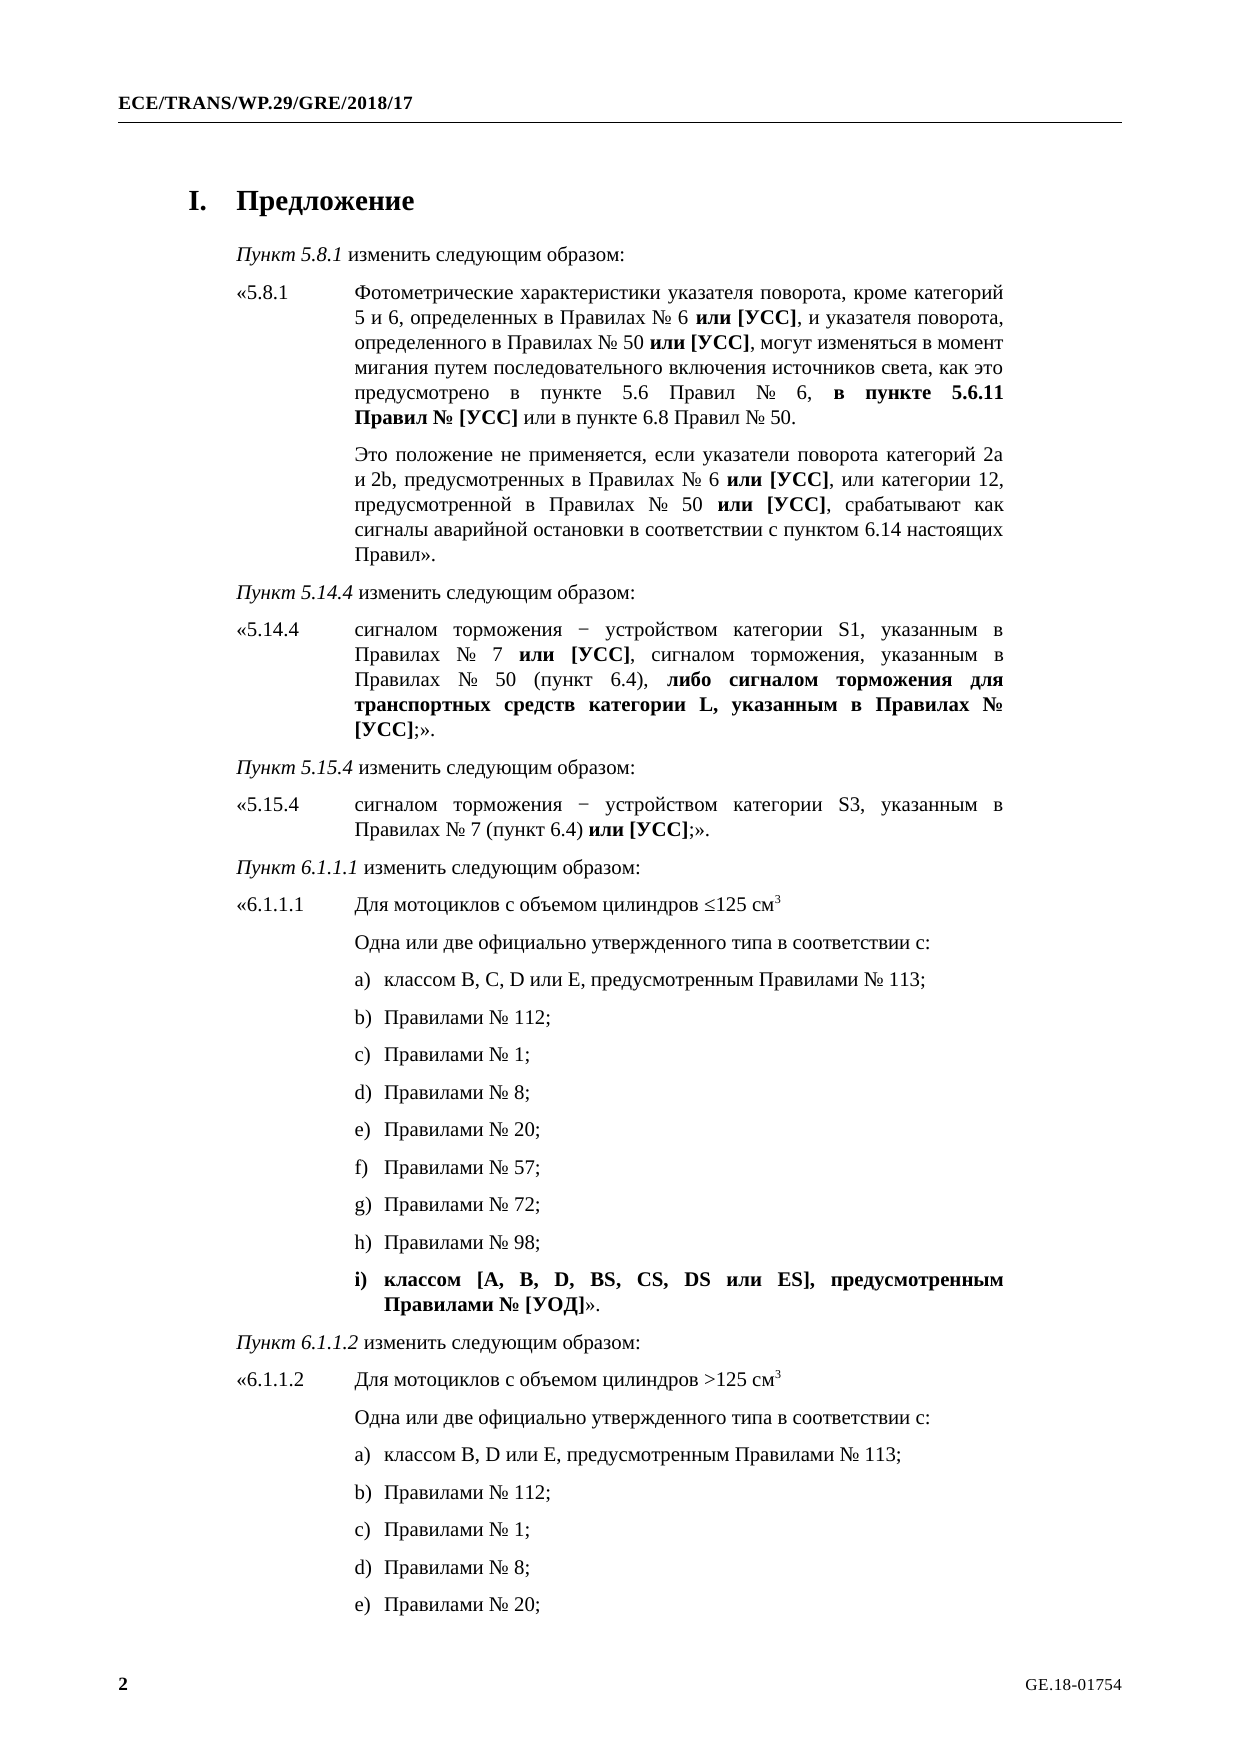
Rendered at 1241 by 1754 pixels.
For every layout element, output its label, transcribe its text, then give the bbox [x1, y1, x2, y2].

text с) Правилами № 1; [236, 1516, 1004, 1541]
text Одна или две официально утвержденного типа в соответствии с: [236, 1404, 1004, 1429]
text Одна или две официально утвержденного типа в соответствии с: [236, 929, 1004, 954]
text «5.8.1 Фотометрические характеристики указателя поворота, кроме категорий 5 и 6, определенных в Правилах № 6 или [УСС], и указателя поворота, определенного в Правилах № 50 или [УСС], могут изменяться в момент мигания путем последовательного включения источников света, как это предусмотрено в пункте 5.6 Правил № 6, в пункте 5.6.11 Правил № [УСС] или в пункте 6.8 Правил № 50. [236, 279, 1004, 429]
text «6.1.1.2 Для мотоциклов с объемом цилиндров >125 см3 [236, 1366, 1004, 1391]
text a) классом B, D или E, предусмотренным Правилами № 113; [236, 1441, 1004, 1466]
text «6.1.1.1 Для мотоциклов с объемом цилиндров ≤125 см3 [236, 891, 1004, 916]
text Пункт 5.15.4 изменить следующим образом: [236, 754, 1004, 779]
text Это положение не применяется, если указатели поворота категорий 2а и 2b, предусмотренных в Правилах № 6 или [УСС], или категории 12, предусмотренной в Правилах № 50 или [УСС], срабатывают как сигналы аварийной остановки в соответствии с пунктом 6.14 настоящих Правил». [236, 441, 1004, 566]
text с) Правилами № 1; [236, 1041, 1004, 1066]
text I. Предложение [118, 185, 1004, 216]
text h) Правилами № 98; [236, 1229, 1004, 1254]
text b) Правилами № 112; [236, 1004, 1004, 1029]
text Пункт 6.1.1.2 изменить следующим образом: [236, 1329, 1004, 1354]
text i) классом [A, B, D, BS, CS, DS или ES], предусмотренным Правилами № [УОД]». [236, 1266, 1004, 1316]
text g) Правилами № 72; [236, 1191, 1004, 1216]
text b) Правилами № 112; [236, 1479, 1004, 1504]
text Пункт 5.14.4 изменить следующим образом: [236, 579, 1004, 604]
text е) Правилами № 20; [236, 1116, 1004, 1141]
text f) Правилами № 57; [236, 1154, 1004, 1179]
text е) Правилами № 20; [236, 1591, 1004, 1616]
text «5.15.4 сигналом торможения − устройством категории S3, указанным в Правилах № 7 (пункт 6.4) или [УСС];». [236, 791, 1004, 841]
text «5.14.4 сигналом торможения − устройством категории S1, указанным в Правилах № 7 или [УСС], сигналом торможения, указанным в Правилах № 50 (пункт 6.4), либо сигналом торможения для транспортных средств категории L, указанным в Правилах № [УСС];». [236, 616, 1004, 741]
text a) классом В, C, D или Е, предусмотренным Правилами № 113; [236, 966, 1004, 991]
text Пункт 5.8.1 изменить следующим образом: [236, 241, 1004, 266]
text d) Правилами № 8; [236, 1554, 1004, 1579]
text Пункт 6.1.1.1 изменить следующим образом: [236, 854, 1004, 879]
text d) Правилами № 8; [236, 1079, 1004, 1104]
